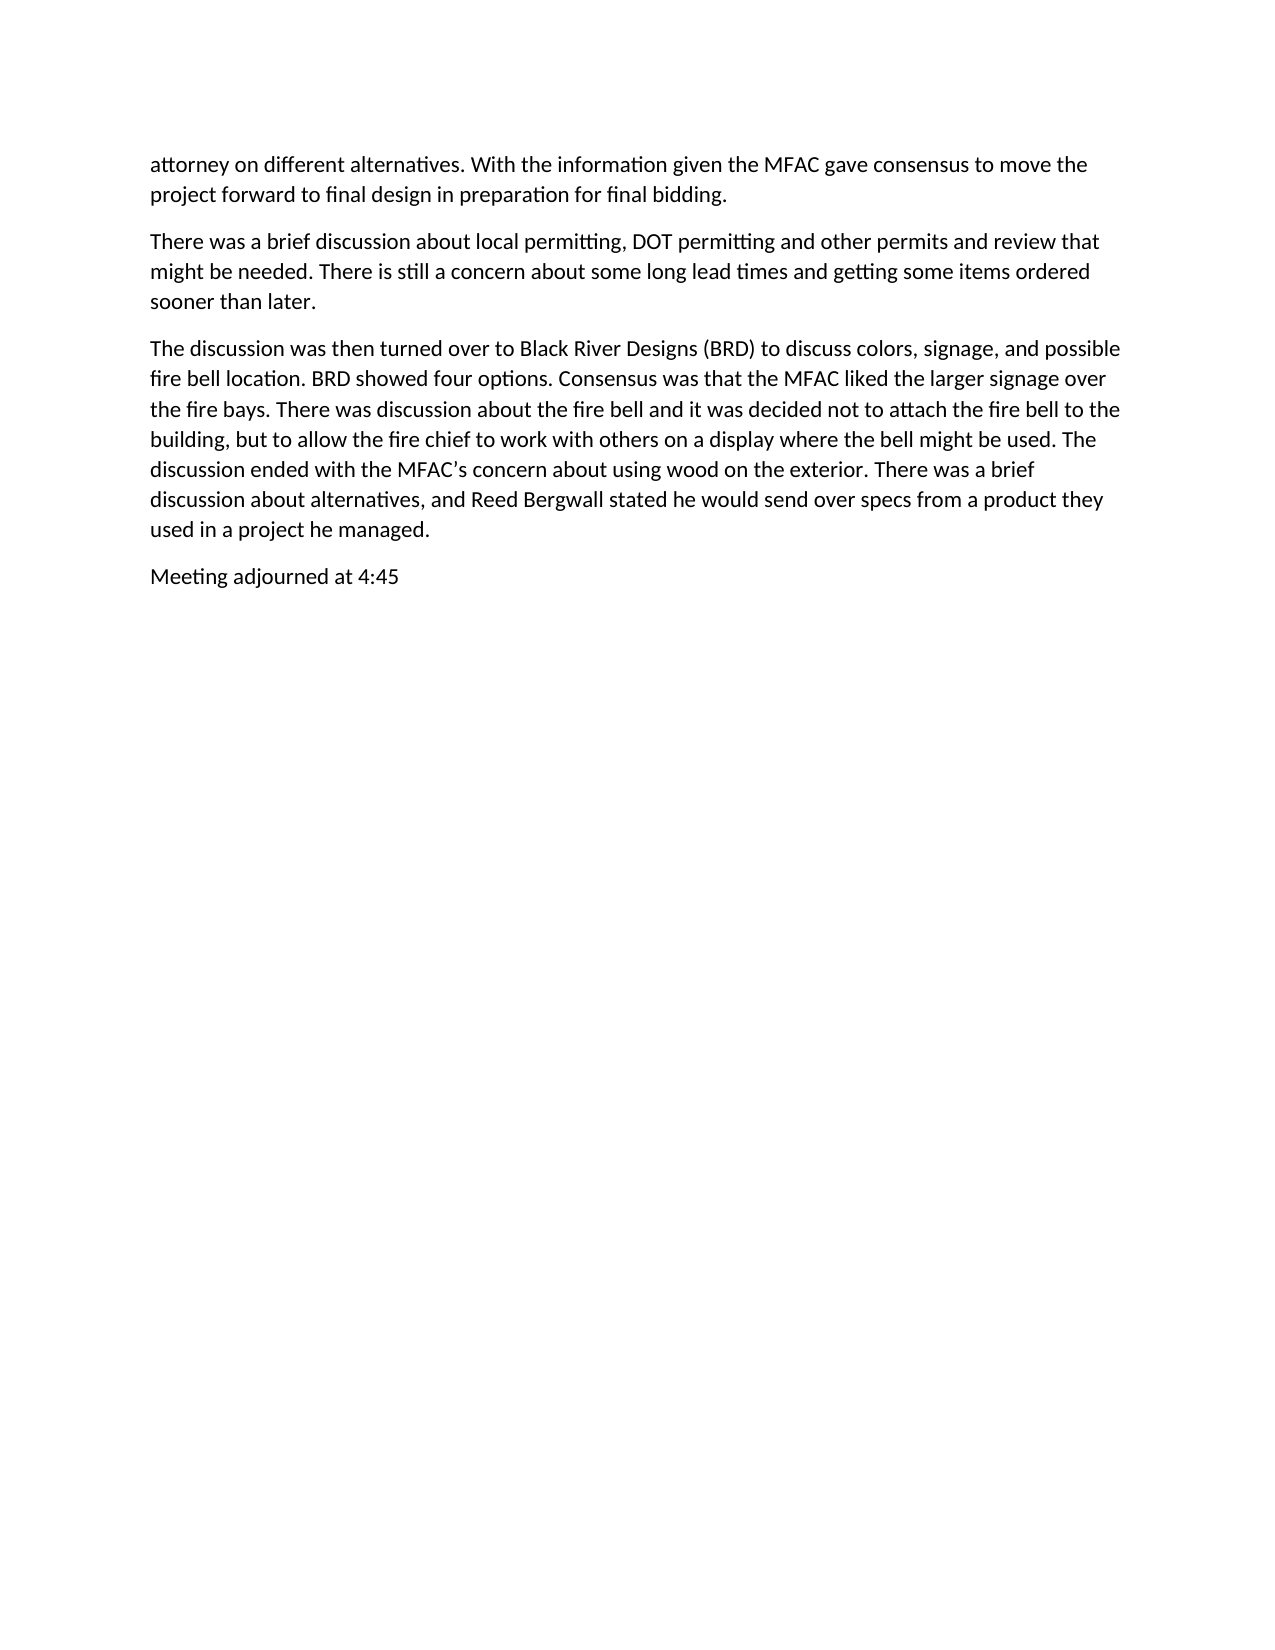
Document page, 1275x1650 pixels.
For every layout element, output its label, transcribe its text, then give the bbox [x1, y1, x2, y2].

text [150, 150, 1125, 208]
text There was a brief discussion about local permitting, DOT permitting and other permits and review that might be needed. There is still a concern about some long lead times and getting some items ordered sooner than later. [150, 227, 1125, 316]
text The discussion was then turned over to Black River Designs (BRD) to discuss colors, signage, and possible fire bell location. BRD showed four options. Consensus was that the MFAC liked the larger signage over the fire bays. There was discussion about the fire bell and it was decided not to attach the fire bell to the building, but to allow the fire chief to work with others on a display where the bell might be used. The discussion ended with the MFAC’s concern about using wood on the exterior. There was a brief discussion about alternatives, and Reed Bergwall stated he would send over specs from a product they used in a project he managed. [150, 334, 1125, 544]
text Meeting adjourned at 4:45 [150, 562, 1125, 591]
